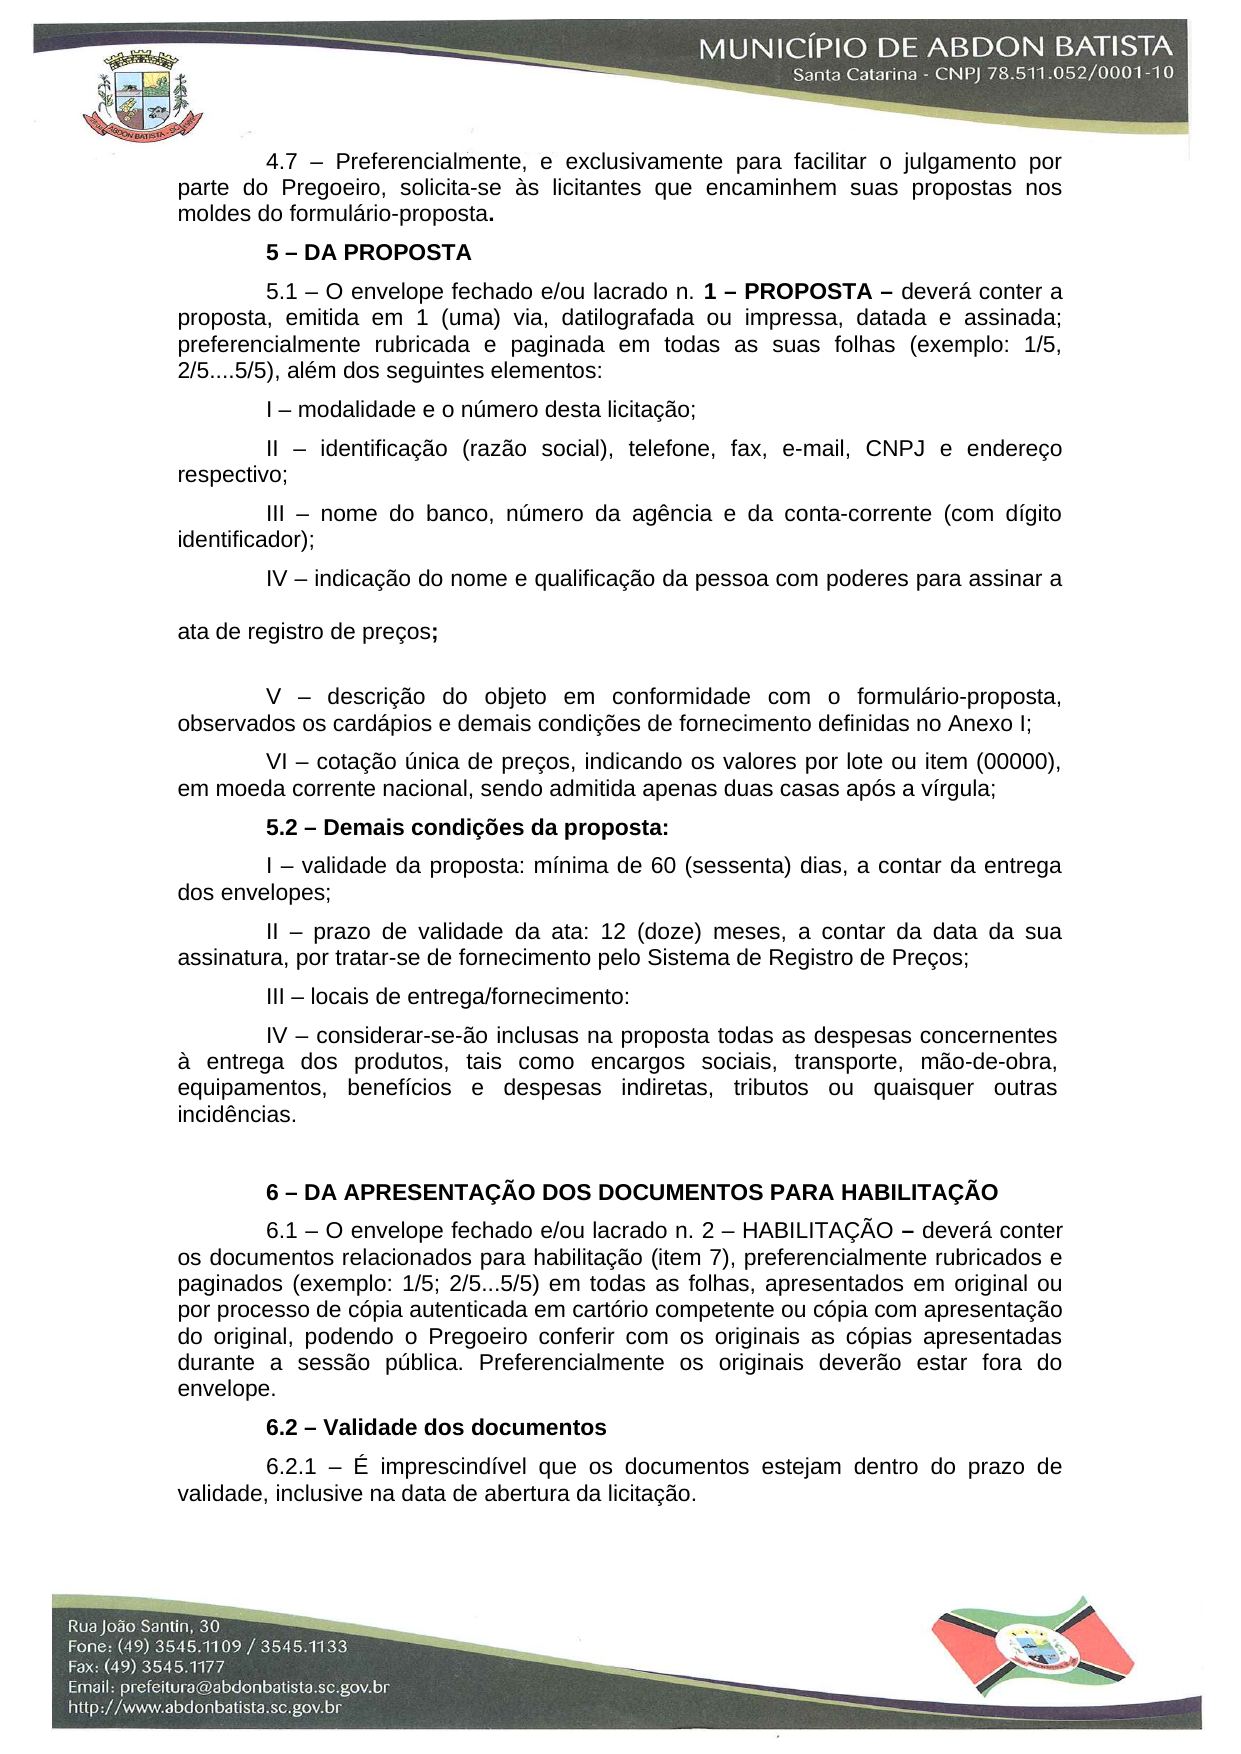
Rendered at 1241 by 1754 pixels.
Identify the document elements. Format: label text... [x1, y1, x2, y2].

text II – prazo de validade da ata: 12 (doze) meses, a contar da data da sua assinatura, por tratar-se de fornecimento pelo Sistema de Registro de Preços; [177, 918, 1063, 970]
text 6 – DA APRESENTAÇÃO DOS DOCUMENTOS PARA HABILITAÇÃO [177, 1178, 1063, 1205]
text 6.2.1 – É imprescindível que os documentos estejam dentro do prazo de validade, inclusive na data de abertura da licitação. [177, 1453, 1063, 1506]
picture [31, 19, 1192, 161]
text IV – considerar-se-ão inclusas na proposta todas as despesas concernentes à entrega dos produtos, tais como encargos sociais, transporte, mão-de-obra, equipamentos, benefícios e despesas indiretas, tributos ou quaisquer outras incidências. [177, 1022, 1058, 1127]
text I – modalidade e o número desta licitação; [177, 396, 1063, 422]
text 6.2 – Validade dos documentos [177, 1414, 1063, 1441]
text III – nome do banco, número da agência e da conta-corrente (com dígito identificador); [177, 500, 1063, 553]
text 6.1 – O envelope fechado e/ou lacrado n. 2 – HABILITAÇÃO – deverá conter os documentos relacionados para habilitação (item 7), preferencialmente rubricados e paginados (exemplo: 1/5; 2/5...5/5) em todas as folhas, apresentados em original ou por processo de cópia autenticada em cartório competente ou cópia com apresentação do original, podendo o Pregoeiro conferir com os originais as cópias apresentadas durante a sessão pública. Preferencialmente os originais deverão estar fora do envelope. [177, 1217, 1063, 1402]
picture [51, 1585, 1205, 1738]
text 5.1 – O envelope fechado e/ou lacrado n. 1 – PROPOSTA – deverá conter a proposta, emitida em 1 (uma) via, datilografada ou impressa, datada e assinada; preferencialmente rubricada e paginada em todas as suas folhas (exemplo: 1/5, 2/5....5/5), além dos seguintes elementos: [177, 278, 1063, 383]
text 5.2 – Demais condições da proposta: [177, 813, 1062, 840]
text III – locais de entrega/fornecimento: [177, 983, 1063, 1009]
text V – descrição do objeto em conformidade com o formulário-proposta, observados os cardápios e demais condições de fornecimento definidas no Anexo I; [177, 683, 1063, 736]
text VI – cotação única de preços, indicando os valores por lote ou item (00000), em moeda corrente nacional, sendo admitida apenas duas casas após a vírgula; [177, 748, 1063, 801]
text I – validade da proposta: mínima de 60 (sessenta) dias, a contar da entrega dos envelopes; [177, 852, 1062, 905]
text IV – indicação do nome e qualificação da pessoa com poderes para assinar a ata de registro de preços; [177, 565, 1063, 644]
text II – identificação (razão social), telefone, fax, e-mail, CNPJ e endereço respectivo; [177, 435, 1063, 487]
subtitle 5 – DA PROPOSTA [177, 239, 1063, 266]
text 4.7 – Preferencialmente, e exclusivamente para facilitar o julgamento por parte do Pregoeiro, solicita-se às licitantes que encaminhem suas propostas nos moldes do formulário-proposta. [177, 148, 1063, 227]
